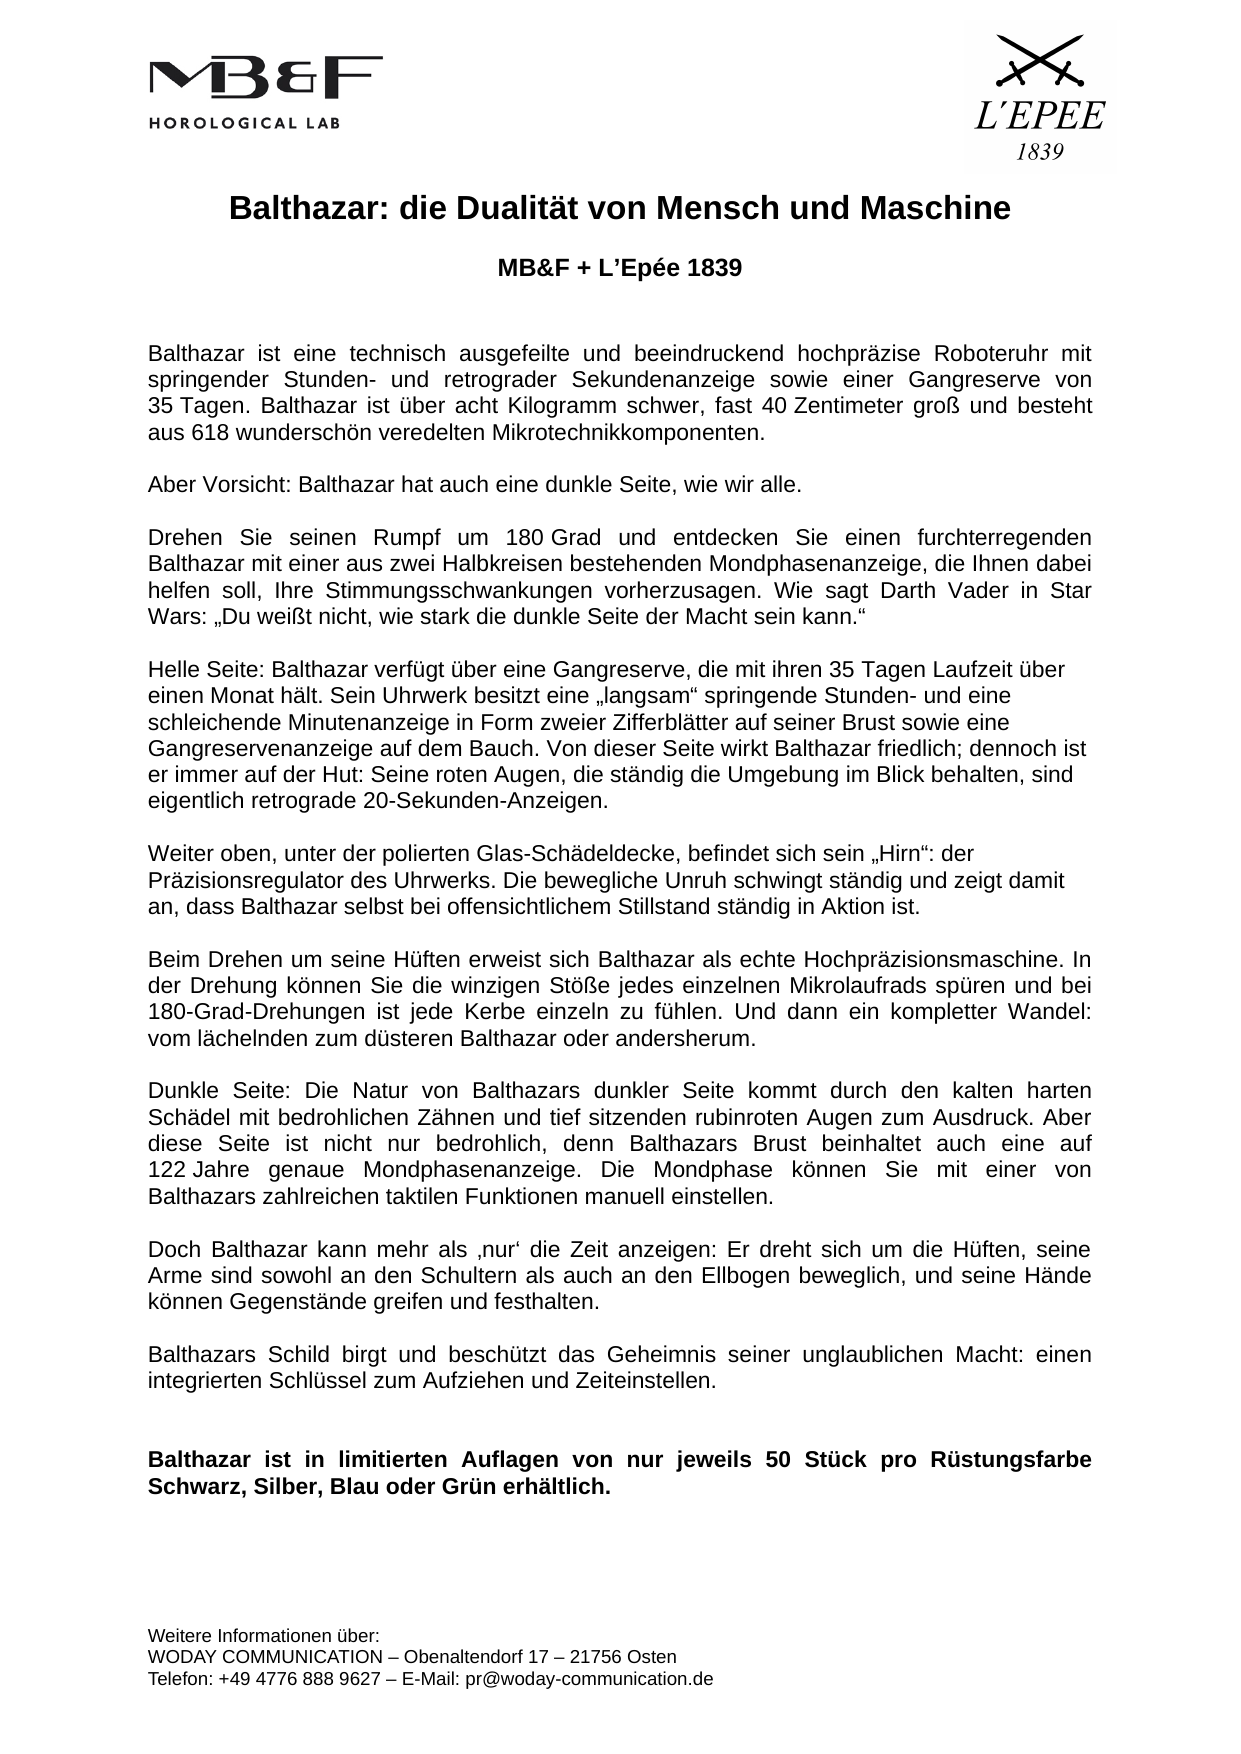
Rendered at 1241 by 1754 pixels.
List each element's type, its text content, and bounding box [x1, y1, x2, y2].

text Doch Balthazar kann mehr als ‚nur‘ die Zeit anzeigen: Er dreht sich um die Hüften, seine Arme sind sowohl an den Schultern als auch an den Ellbogen beweglich, und seine Hände können Gegenstände greifen und festhalten. [148, 1236, 1093, 1314]
text Drehen Sie seinen Rumpf um 180 Grad und entdecken Sie einen furchterregenden Balthazar mit einer aus zwei Halbkreisen bestehenden Mondphasenanzeige, die Ihnen dabei helfen soll, Ihre Stimmungsschwankungen vorherzusagen. Wie sagt Darth Vader in Star Wars: „Du weißt nicht, wie stark die dunkle Seite der Macht sein kann.“ [148, 524, 1093, 629]
text Balthazar ist eine technisch ausgefeilte und beeindruckend hochpräzise Roboteruhr mit springender Stunden- und retrograder Sekundenanzeige sowie einer Gangreserve von 35 Tagen. Balthazar ist über acht Kilogramm schwer, fast 40 Zentimeter groß und besteht aus 618 wunderschön veredelten Mikrotechnikkomponenten. [148, 339, 1093, 445]
text Aber Vorsicht: Balthazar hat auch eine dunkle Seite, wie wir alle. [148, 471, 1093, 498]
text MB&F + L’Epée 1839 [148, 253, 1093, 282]
text Dunkle Seite: Die Natur von Balthazars dunkler Seite kommt durch den kalten harten Schädel mit bedrohlichen Zähnen und tief sitzenden rubinroten Augen zum Ausdruck. Aber diese Seite ist nicht nur bedrohlich, denn Balthazars Brust beinhaltet auch eine auf 122 Jahre genaue Mondphasenanzeige. Die Mondphase können Sie mit einer von Balthazars zahlreichen taktilen Funktionen manuell einstellen. [148, 1077, 1093, 1209]
text Balthazars Schild birgt und beschützt das Geheimnis seiner unglaublichen Macht: einen integrierten Schlüssel zum Aufziehen und Zeiteinstellen. [148, 1341, 1093, 1394]
text Beim Drehen um seine Hüften erweist sich Balthazar als echte Hochpräzisionsmaschine. In der Drehung können Sie die winzigen Stöße jedes einzelnen Mikrolaufrads spüren und bei 180-Grad-Drehungen ist jede Kerbe einzeln zu fühlen. Und dann ein kompletter Wandel: vom lächelnden zum düsteren Balthazar oder andersherum. [148, 946, 1093, 1051]
picture [147, 44, 386, 134]
text Balthazar: die Dualität von Mensch und Maschine [148, 188, 1093, 227]
text Balthazar ist in limitierten Auflagen von nur jeweils 50 Stück pro Rüstungsfarbe Schwarz, Silber, Blau oder Grün erhältlich. [148, 1446, 1093, 1499]
text Helle Seite: Balthazar verfügt über eine Gangreserve, die mit ihren 35 Tagen Laufzeit über einen Monat hält. Sein Uhrwerk besitzt eine „langsam“ springende Stunden- und eine schleichende Minutenanzeige in Form zweier Zifferblätter auf seiner Brust sowie eine Gangreservenanzeige auf dem Bauch. Von dieser Seite wirkt Balthazar friedlich; dennoch ist er immer auf der Hut: Seine roten Augen, die ständig die Umgebung im Blick behalten, sind eigentlich retrograde 20-Sekunden-Anzeigen. Weiter oben, unter der polierten Glas-Schädeldecke, befindet sich sein „Hirn“: der Präzisionsregulator des Uhrwerks. Die bewegliche Unruh schwingt ständig und zeigt damit an, dass Balthazar selbst bei offensichtlichem Stillstand ständig in Aktion ist. [148, 656, 1093, 919]
picture [963, 20, 1117, 174]
